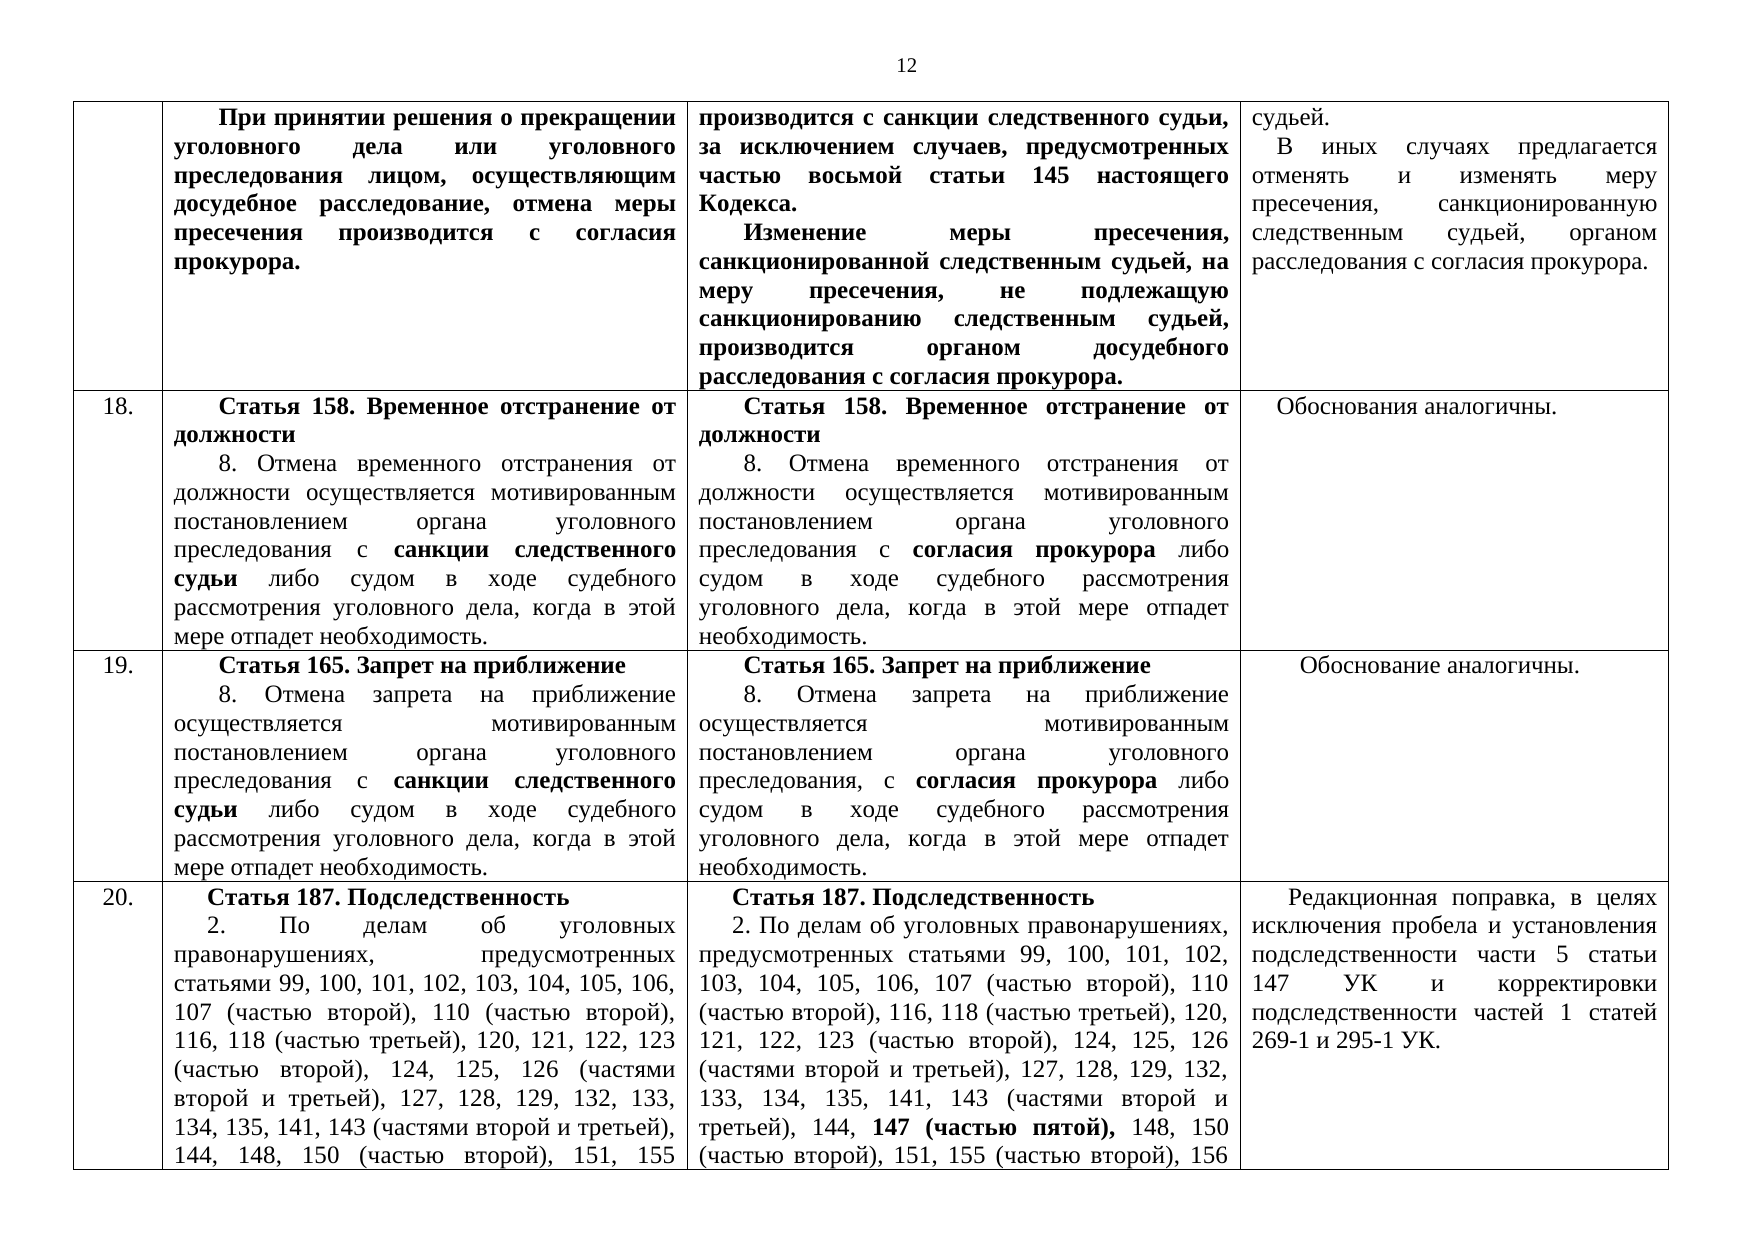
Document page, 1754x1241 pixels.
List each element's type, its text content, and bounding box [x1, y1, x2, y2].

table_cell [74, 391, 162, 649]
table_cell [163, 882, 687, 1169]
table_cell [163, 102, 687, 390]
table_cell Статья 158. Временное отстранение от должности 8. Отмена временного отстранения от должности осуществляется мотивированным постановлением органа уголовного преследования с согласия прокурора либо судом в ходе судебного рассмотрения уголовного дела, когда в этой мере отпадет необходимость. [688, 391, 1240, 649]
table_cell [1241, 882, 1668, 1169]
table_cell Статья 165. Запрет на приближение 8. Отмена запрета на приближение осуществляется мотивированным постановлением органа уголовного преследования с санкции следственного судьи либо судом в ходе судебного рассмотрения уголовного дела, когда в этой мере отпадет необходимость. [163, 651, 687, 881]
table_cell [74, 882, 162, 1169]
table_cell Статья 158. Временное отстранение от должности 8. Отмена временного отстранения от должности осуществляется мотивированным постановлением органа уголовного преследования с санкции следственного судьи либо судом в ходе судебного рассмотрения уголовного дела, когда в этой мере отпадет необходимость. [163, 391, 687, 649]
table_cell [688, 882, 1240, 1169]
table_cell Обоснование аналогичны. [1241, 651, 1668, 881]
table_cell [74, 651, 162, 881]
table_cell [688, 102, 1240, 390]
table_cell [1241, 102, 1668, 390]
table_cell [74, 102, 162, 390]
table_cell Статья 165. Запрет на приближение 8. Отмена запрета на приближение осуществляется мотивированным постановлением органа уголовного преследования, с согласия прокурора либо судом в ходе судебного рассмотрения уголовного дела, когда в этой мере отпадет необходимость. [688, 651, 1240, 881]
table_cell Обоснования аналогичны. [1241, 391, 1668, 649]
